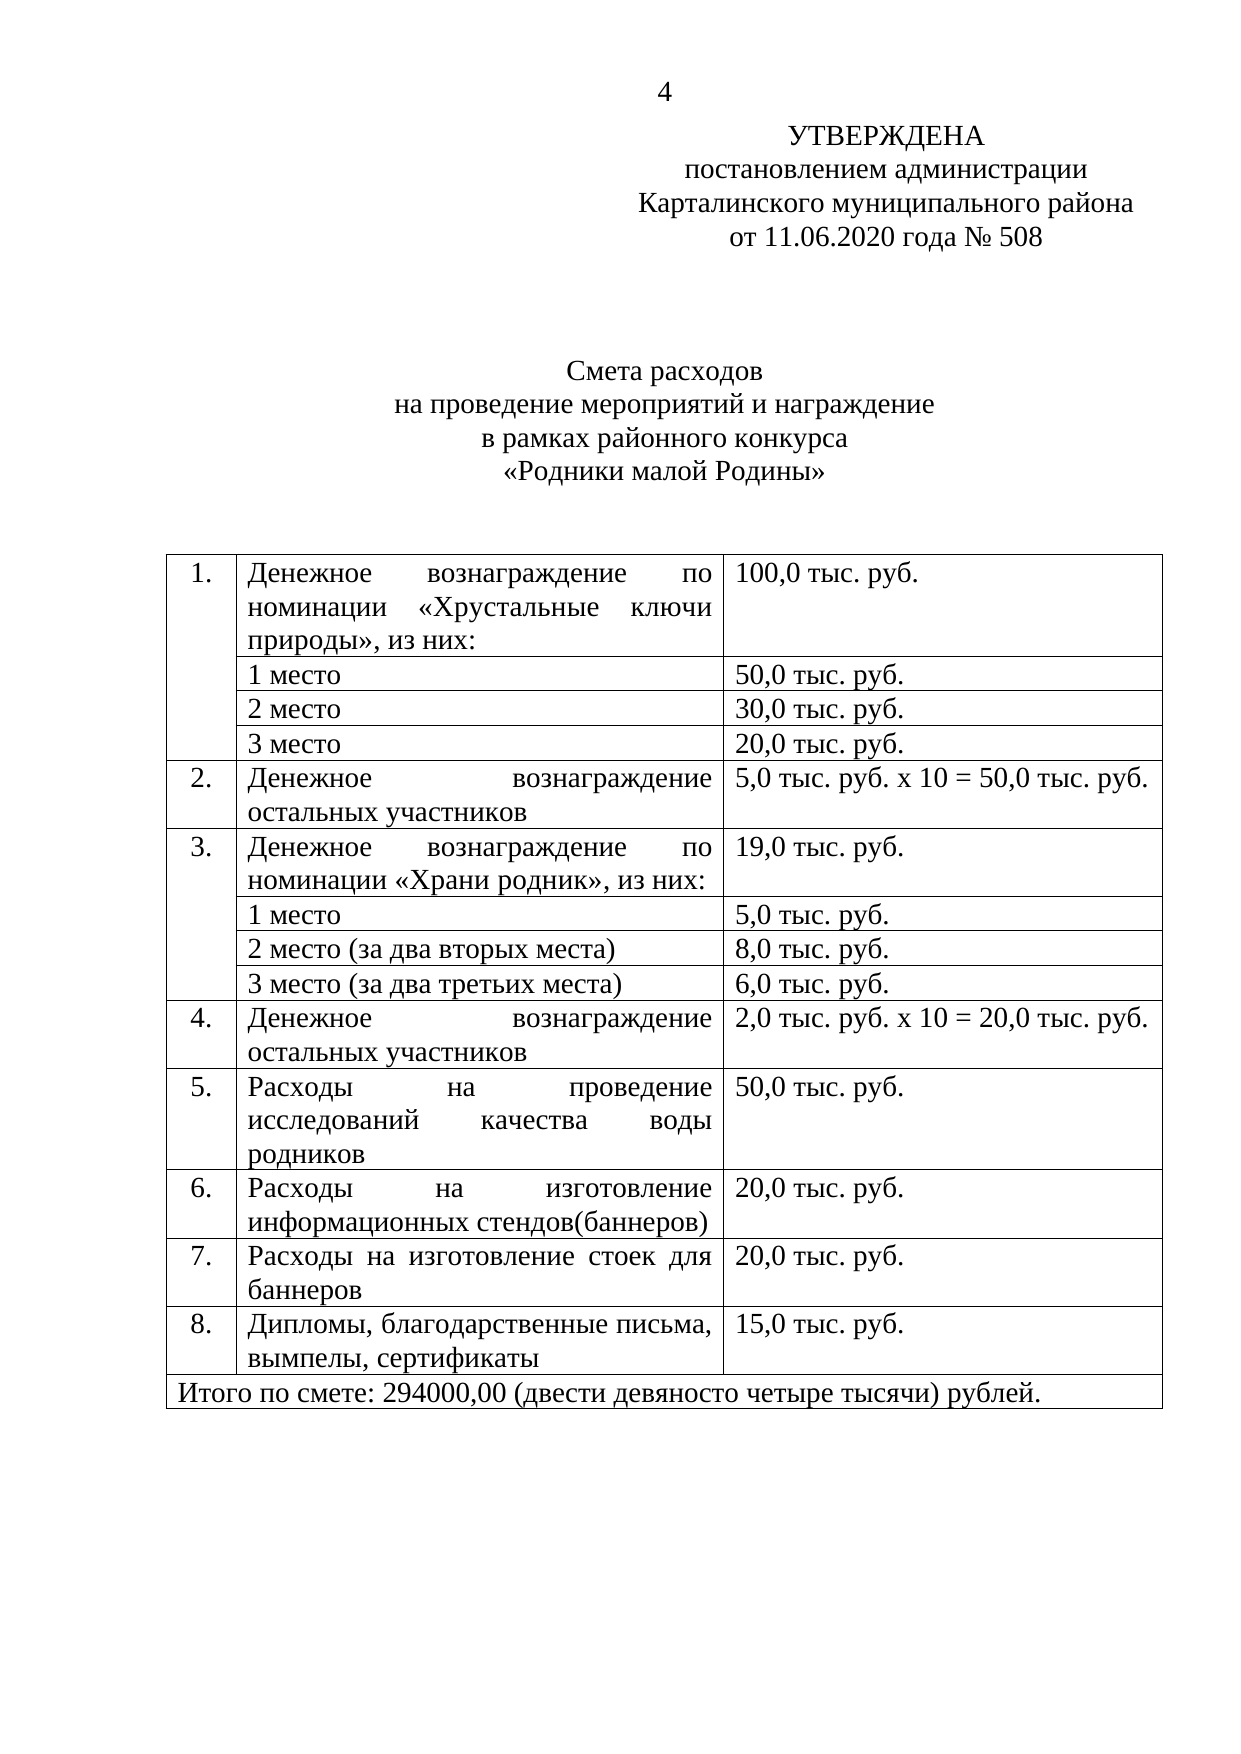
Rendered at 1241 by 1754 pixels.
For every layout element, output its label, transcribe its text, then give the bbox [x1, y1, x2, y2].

table_header 1. [167, 555, 236, 759]
table_cell 3 место (за два третьих места) [237, 966, 723, 999]
table_cell Итого по смете: 294000,00 (двести девяносто четыре тысячи) рублей. [167, 1375, 1162, 1408]
table_cell Расходы на изготовление информационных стендов(баннеров) [237, 1170, 723, 1237]
table_cell Денежное вознаграждение остальных участников [237, 761, 723, 828]
table_cell 3. [167, 829, 236, 999]
table_cell 6. [167, 1170, 236, 1237]
table_cell 4. [167, 1001, 236, 1068]
table_cell 5,0 тыс. руб. х 10 = 50,0 тыс. руб. [724, 761, 1162, 828]
table_cell 20,0 тыс. руб. [724, 726, 1162, 759]
table_cell 19,0 тыс. руб. [724, 829, 1162, 896]
table_header 100,0 тыс. руб. [724, 555, 1162, 656]
table_cell Дипломы, благодарственные письма, вымпелы, сертификаты [237, 1307, 723, 1374]
text постановлением администрации [620, 152, 1152, 185]
table_cell 1 место [237, 657, 723, 690]
table_cell 2. [167, 761, 236, 828]
table_cell 5,0 тыс. руб. [724, 897, 1162, 930]
text на проведение мероприятий и награждение [177, 386, 1152, 420]
table_header Денежное вознаграждение по номинации «Хрустальные ключи природы», из них: [237, 555, 723, 656]
table_cell 15,0 тыс. руб. [724, 1307, 1162, 1374]
table_cell Расходы на проведение исследований качества воды родников [237, 1069, 723, 1169]
table_cell 20,0 тыс. руб. [724, 1239, 1162, 1306]
table_cell 8. [167, 1307, 236, 1374]
table_cell 6,0 тыс. руб. [724, 966, 1162, 999]
table_cell 30,0 тыс. руб. [724, 691, 1162, 725]
table_cell 7. [167, 1239, 236, 1306]
text Смета расходов [177, 353, 1152, 386]
table_cell 50,0 тыс. руб. [724, 657, 1162, 690]
table_cell Расходы на изготовление стоек для баннеров [237, 1239, 723, 1306]
table_cell 5. [167, 1069, 236, 1169]
table_cell Денежное вознаграждение по номинации «Храни родник», из них: [237, 829, 723, 896]
text УТВЕРЖДЕНА [620, 118, 1152, 152]
table_cell 50,0 тыс. руб. [724, 1069, 1162, 1169]
text Карталинского муниципального района [620, 185, 1152, 219]
text в рамках районного конкурса [177, 420, 1152, 453]
text «Родники малой Родины» [177, 453, 1152, 487]
table_cell Денежное вознаграждение остальных участников [237, 1001, 723, 1068]
table_cell 8,0 тыс. руб. [724, 931, 1162, 965]
text от 11.06.2020 года № 508 [620, 219, 1152, 252]
table_cell 1 место [237, 897, 723, 930]
table_cell 20,0 тыс. руб. [724, 1170, 1162, 1237]
table_cell 3 место [237, 726, 723, 759]
table_cell 2 место [237, 691, 723, 725]
table_cell 2,0 тыс. руб. х 10 = 20,0 тыс. руб. [724, 1001, 1162, 1068]
table_cell 2 место (за два вторых места) [237, 931, 723, 965]
